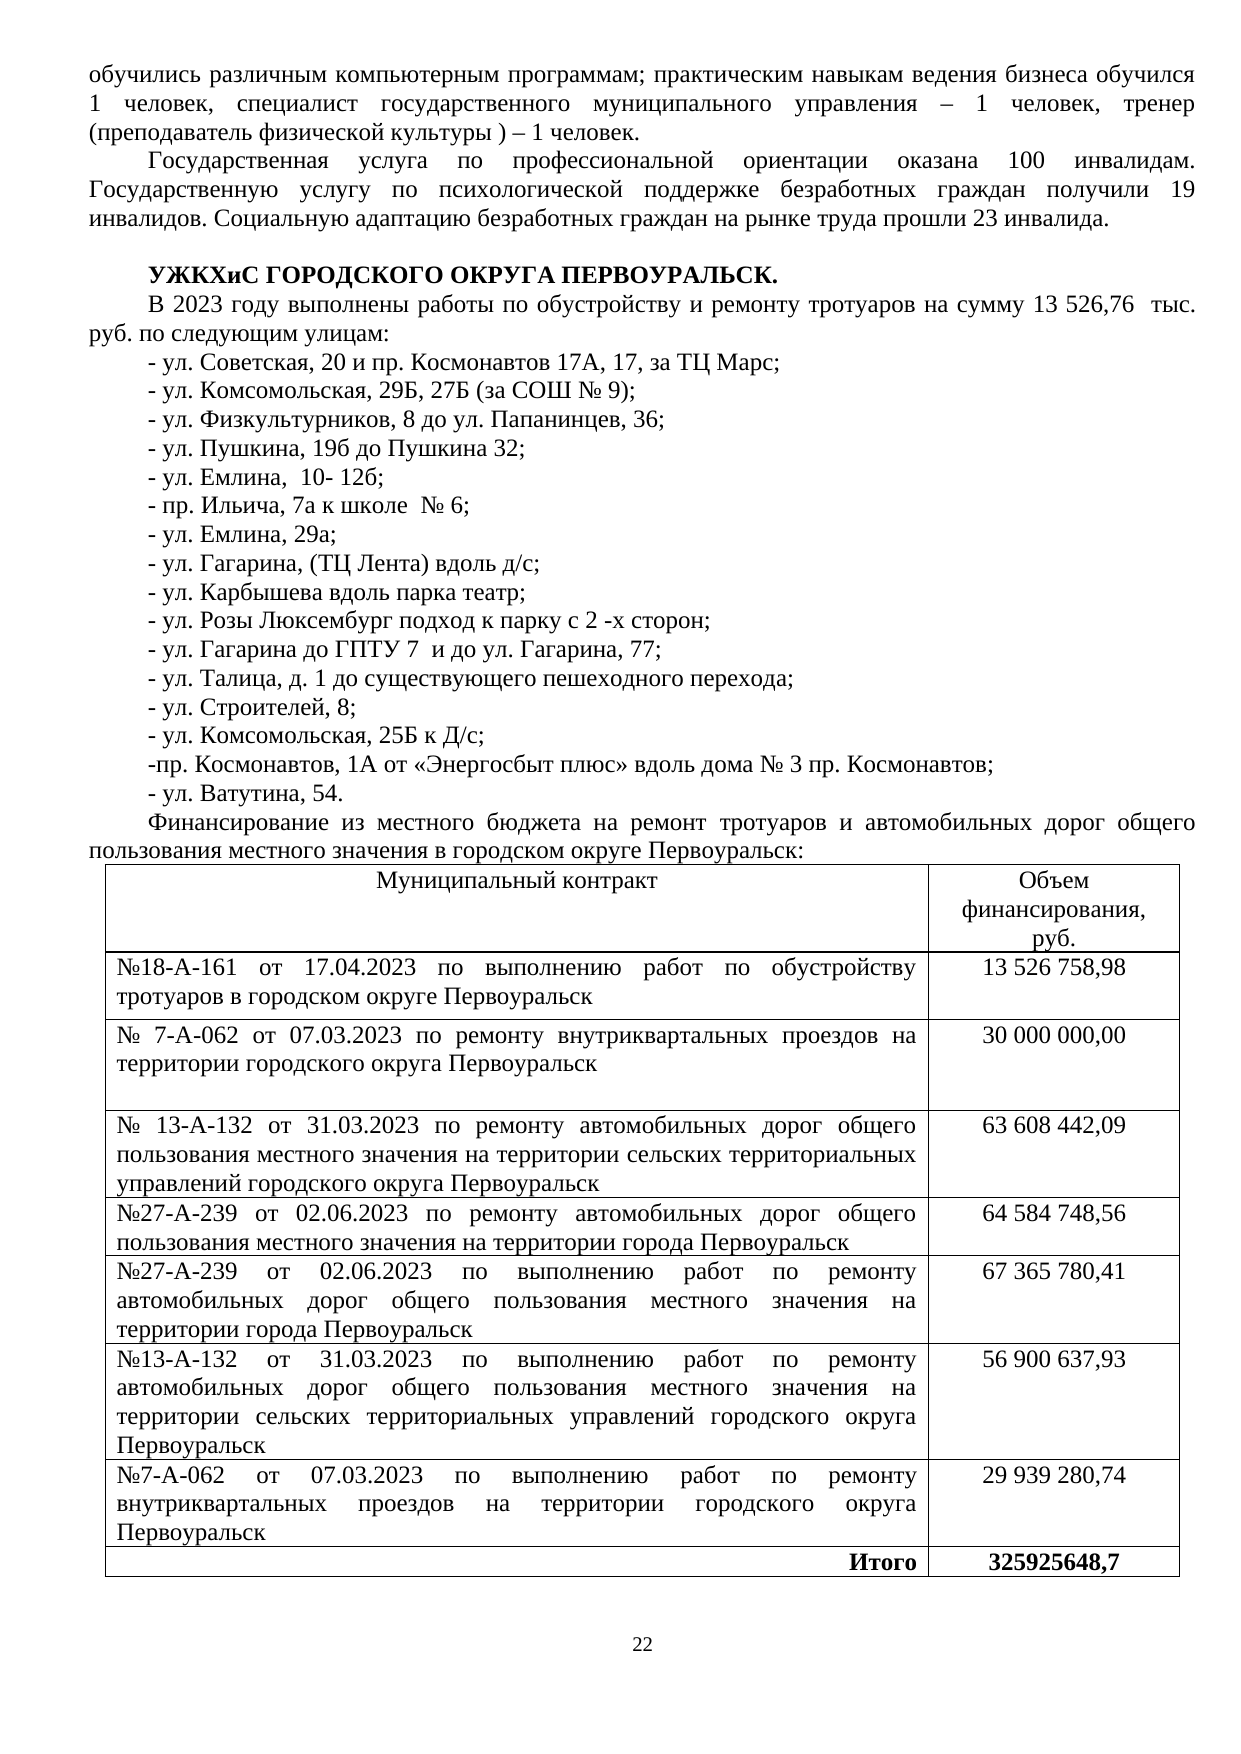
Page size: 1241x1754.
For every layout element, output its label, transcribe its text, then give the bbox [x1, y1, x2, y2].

text - ул. Гагарина до ГПТУ 7 и до ул. Гагарина, 77; [89, 634, 1196, 663]
table_cell №27-А-239 от 02.06.2023 по выполнению работ по ремонту автомобильных дорог общего пользования местного значения на территории города Первоуральск [106, 1256, 928, 1343]
table_cell 67 365 780,41 [929, 1256, 1179, 1343]
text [89, 59, 1196, 145]
text УЖКХиС ГОРОДСКОГО ОКРУГА ПЕРВОУРАЛЬСК. [89, 260, 1196, 289]
table_cell № 13-А-132 от 31.03.2023 по ремонту автомобильных дорог общего пользования местного значения на территории сельских территориальных управлений городского округа Первоуральск [106, 1111, 928, 1197]
table_cell №27-А-239 от 02.06.2023 по ремонту автомобильных дорог общего пользования местного значения на территории города Первоуральск [106, 1198, 928, 1255]
table_cell №7-А-062 от 07.03.2023 по выполнению работ по ремонту внутриквартальных проездов на территории городского округа Первоуральск [106, 1460, 928, 1546]
text - ул. Пушкина, 19б до Пушкина 32; [89, 433, 1196, 462]
text В 2023 году выполнены работы по обустройству и ремонту тротуаров на сумму 13 526,76 тыс. руб. по следующим улицам: [89, 289, 1196, 347]
table_cell 29 939 280,74 [929, 1460, 1179, 1546]
text - ул. Розы Люксембург подход к парку с 2 -х сторон; [89, 605, 1196, 634]
text Финансирование из местного бюджета на ремонт тротуаров и автомобильных дорог общего пользования местного значения в городском округе Первоуральск: [89, 807, 1196, 864]
table_cell 56 900 637,93 [929, 1344, 1179, 1459]
table_cell Итого [106, 1547, 928, 1576]
text - ул. Строителей, 8; [89, 692, 1196, 720]
text - ул. Емлина, 29а; [89, 519, 1196, 548]
text - ул. Ватутина, 54. [89, 778, 1196, 807]
table_cell 63 608 442,09 [929, 1111, 1179, 1197]
table_cell №18-А-161 от 17.04.2023 по выполнению работ по обустройству тротуаров в городском округе Первоуральск [106, 953, 928, 1019]
text - ул. Советская, 20 и пр. Космонавтов 17А, 17, за ТЦ Марс; [89, 347, 1196, 375]
text - ул. Комсомольская, 25Б к Д/с; [89, 720, 1196, 749]
text - ул. Комсомольская, 29Б, 27Б (за СОШ № 9); [89, 375, 1196, 404]
text - ул. Емлина, 10- 12б; [89, 462, 1196, 490]
table_cell № 7-А-062 от 07.03.2023 по ремонту внутриквартальных проездов на территории городского округа Первоуральск [106, 1020, 928, 1109]
text - ул. Карбышева вдоль парка театр; [89, 577, 1196, 605]
table_header Объем финансирования, руб. [929, 865, 1179, 951]
text - ул. Физкультурников, 8 до ул. Папанинцев, 36; [89, 404, 1196, 433]
table_cell 30 000 000,00 [929, 1020, 1179, 1109]
text -пр. Космонавтов, 1А от «Энергосбыт плюс» вдоль дома № 3 пр. Космонавтов; [89, 749, 1196, 778]
table_cell 325925648,7 [929, 1547, 1179, 1576]
text - ул. Талица, д. 1 до существующего пешеходного перехода; [89, 663, 1196, 692]
text Государственная услуга по профессиональной ориентации оказана 100 инвалидам. Государственную услугу по психологической поддержке безработных граждан получили 19 инвалидов. Социальную адаптацию безработных граждан на рынке труда прошли 23 инвалида. [89, 145, 1196, 232]
table_cell 64 584 748,56 [929, 1198, 1179, 1255]
table_header Муниципальный контракт [106, 865, 928, 951]
text - пр. Ильича, 7а к школе № 6; [89, 490, 1196, 519]
table_cell №13-А-132 от 31.03.2023 по выполнению работ по ремонту автомобильных дорог общего пользования местного значения на территории сельских территориальных управлений городского округа Первоуральск [106, 1344, 928, 1459]
text - ул. Гагарина, (ТЦ Лента) вдоль д/с; [89, 548, 1196, 577]
table_cell 13 526 758,98 [929, 953, 1179, 1019]
